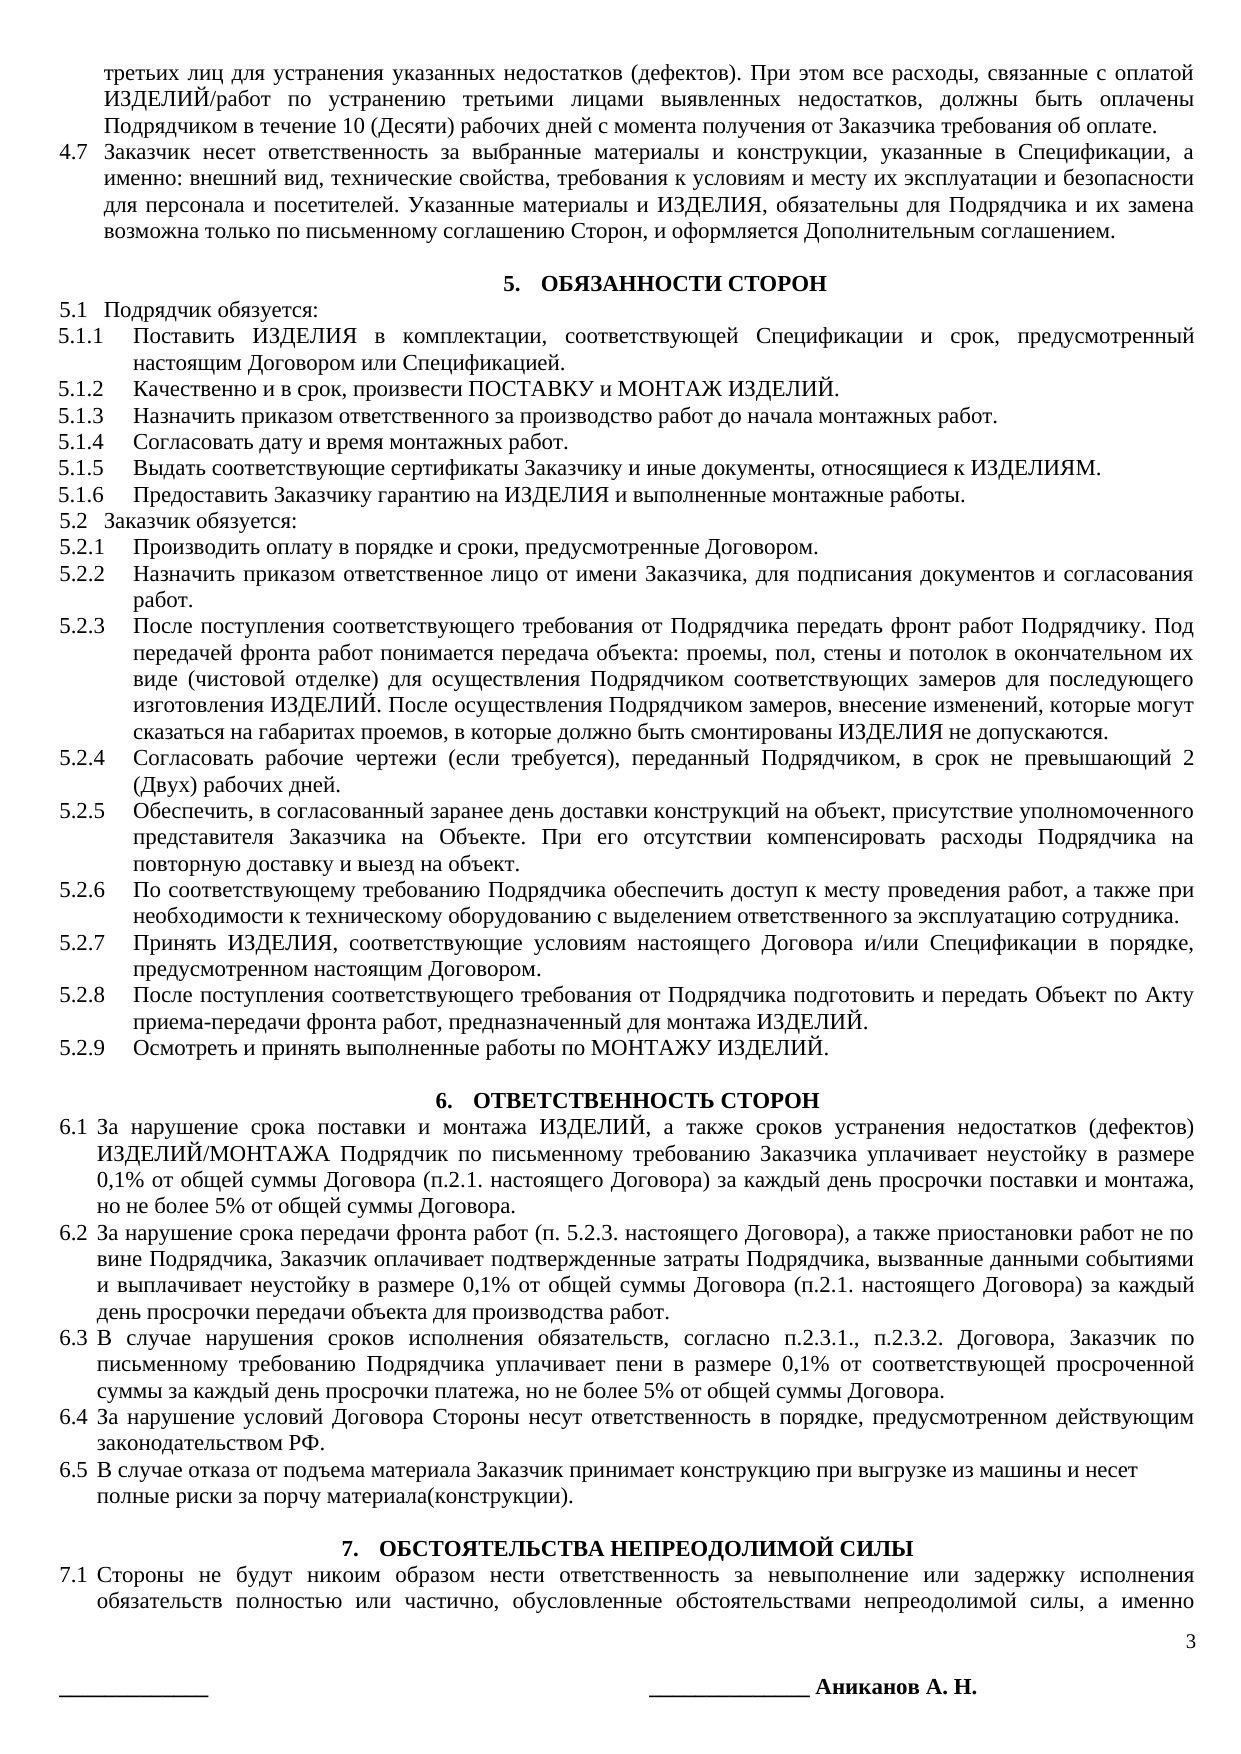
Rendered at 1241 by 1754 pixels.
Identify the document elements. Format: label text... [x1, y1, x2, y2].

list После поступления соответствующего требования от Подрядчика подготовить и передать Объект по Акту приема-передачи фронта работ, предназначенный для монтажа ИЗДЕЛИЙ. [59, 981, 1196, 1034]
list Заказчик обязуется: [59, 507, 1196, 533]
list Подрядчик обязуется: [59, 296, 1196, 323]
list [59, 59, 1196, 138]
list По соответствующему требованию Подрядчика обеспечить доступ к месту проведения работ, а также при необходимости к техническому оборудованию с выделением ответственного за эксплуатацию сотрудника. [59, 876, 1196, 929]
list ОТВЕТСТВЕННОСТЬ СТОРОН [59, 1087, 1196, 1113]
list За нарушение срока передачи фронта работ (п. 5.2.3. настоящего Договора), а также приостановки работ не по вине Подрядчика, Заказчик оплачивает подтвержденные затраты Подрядчика, вызванные данными событиями и выплачивает неустойку в размере 0,1% от общей суммы Договора (п.2.1. настоящего Договора) за каждый день просрочки передачи объекта для производства работ. [59, 1219, 1196, 1324]
list Заказчик несет ответственность за выбранные материалы и конструкции, указанные в Спецификации, а именно: внешний вид, технические свойства, требования к условиям и месту их эксплуатации и безопасности для персонала и посетителей. Указанные материалы и ИЗДЕЛИЯ, обязательны для Подрядчика и их замена возможна только по письменному соглашению Сторон, и оформляется Дополнительным соглашением. [59, 138, 1196, 243]
list Осмотреть и принять выполненные работы по МОНТАЖУ ИЗДЕЛИЙ. [59, 1034, 1196, 1061]
list За нарушение условий Договора Стороны несут ответственность в порядке, предусмотренном действующим законодательством РФ. [59, 1403, 1196, 1456]
list Обеспечить, в согласованный заранее день доставки конструкций на объект, присутствие уполномоченного представителя Заказчика на Объекте. При его отсутствии компенсировать расходы Подрядчика на повторную доставку и выезд на объект. [59, 797, 1196, 876]
list Согласовать рабочие чертежи (если требуется), переданный Подрядчиком, в срок не превышающий 2 (Двух) рабочих дней. [59, 744, 1196, 797]
list В случае нарушения сроков исполнения обязательств, согласно п.2.3.1., п.2.3.2. Договора, Заказчик по письменному требованию Подрядчика уплачивает пени в размере 0,1% от соответствующей просроченной суммы за каждый день просрочки платежа, но не более 5% от общей суммы Договора. [59, 1324, 1196, 1403]
list Предоставить Заказчику гарантию на ИЗДЕЛИЯ и выполненные монтажные работы. [58, 481, 1196, 507]
list Согласовать дату и время монтажных работ. [58, 428, 1196, 454]
list Назначить приказом ответственного за производство работ до начала монтажных работ. [58, 402, 1196, 428]
list ОБЯЗАННОСТИ СТОРОН [134, 270, 1196, 296]
list За нарушение срока поставки и монтажа ИЗДЕЛИЙ, а также сроков устранения недостатков (дефектов) ИЗДЕЛИЙ/МОНТАЖА Подрядчик по письменному требованию Заказчика уплачивает неустойку в размере 0,1% от общей суммы Договора (п.2.1. настоящего Договора) за каждый день просрочки поставки и монтажа, но не более 5% от общей суммы Договора. [59, 1113, 1196, 1219]
list Поставить ИЗДЕЛИЯ в комплектации, соответствующей Спецификации и срок, предусмотренный настоящим Договором или Спецификацией. [58, 323, 1196, 375]
list Принять ИЗДЕЛИЯ, соответствующие условиям настоящего Договора и/или Спецификации в порядке, предусмотренном настоящим Договором. [59, 929, 1196, 981]
list Выдать соответствующие сертификаты Заказчику и иные документы, относящиеся к ИЗДЕЛИЯМ. [58, 454, 1196, 481]
list ОБСТОЯТЕЛЬСТВА НЕПРЕОДОЛИМОЙ СИЛЫ [59, 1535, 1196, 1561]
list Производить оплату в порядке и сроки, предусмотренные Договором. [59, 533, 1196, 560]
list В случае отказа от подъема материала Заказчик принимает конструкцию при выгрузке из машины и несет полные риски за порчу материала(конструкции). [59, 1456, 1196, 1508]
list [59, 1561, 1196, 1614]
list Качественно и в срок, произвести ПОСТАВКУ и МОНТАЖ ИЗДЕЛИЙ. [58, 375, 1196, 402]
list После поступления соответствующего требования от Подрядчика передать фронт работ Подрядчику. Под передачей фронта работ понимается передача объекта: проемы, пол, стены и потолок в окончательном их виде (чистовой отделке) для осуществления Подрядчиком соответствующих замеров для последующего изготовления ИЗДЕЛИЙ. После осуществления Подрядчиком замеров, внесение изменений, которые могут сказаться на габаритах проемов, в которые должно быть смонтированы ИЗДЕЛИЯ не допускаются. [59, 612, 1196, 744]
list Назначить приказом ответственное лицо от имени Заказчика, для подписания документов и согласования работ. [59, 560, 1196, 612]
